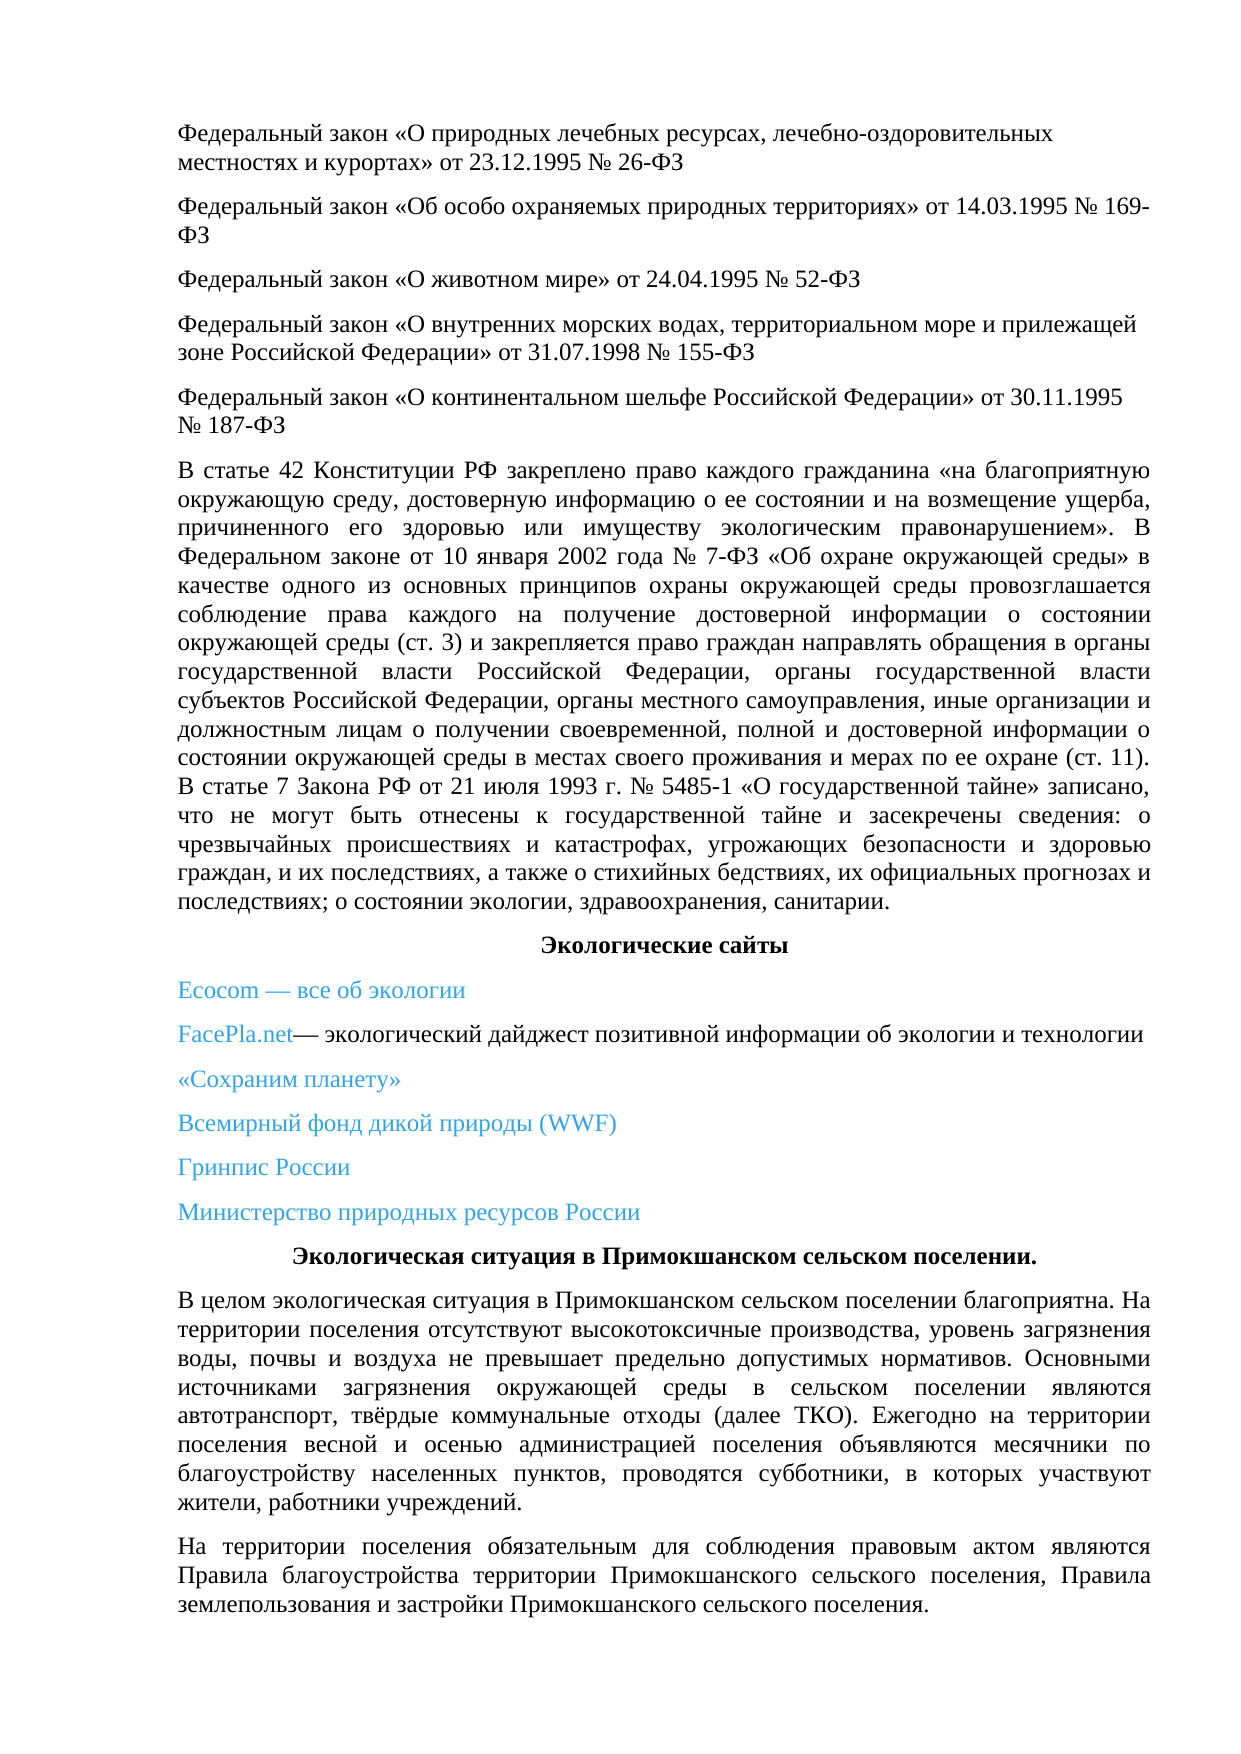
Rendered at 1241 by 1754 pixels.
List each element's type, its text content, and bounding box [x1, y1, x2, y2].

text Федеральный закон «Об особо охраняемых природных территориях» от 14.03.1995 № 169-ФЗ [177, 191, 1152, 249]
text Всемирный фонд дикой природы (WWF) [177, 1108, 1152, 1137]
text Экологические сайты [177, 931, 1152, 959]
text Федеральный закон «О внутренних морских водах, территориальном море и прилежащей зоне Российской Федерации» от 31.07.1998 № 155-ФЗ [177, 309, 1152, 366]
text Экологическая ситуация в Примокшанском сельском поселении. [177, 1241, 1152, 1270]
text Федеральный закон «О континентальном шельфе Российской Федерации» от 30.11.1995 № 187-ФЗ [177, 382, 1152, 439]
text Федеральный закон «О природных лечебных ресурсах, лечебно-оздоровительных местностях и курортах» от 23.12.1995 № 26-ФЗ [177, 118, 1152, 176]
text На территории поселения обязательным для соблюдения правовым актом являются Правила благоустройства территории Примокшанского сельского поселения, Правила землепользования и застройки Примокшанского сельского поселения. [177, 1531, 1152, 1617]
text Федеральный закон «О животном мире» от 24.04.1995 № 52-ФЗ [177, 264, 1152, 293]
text Ecocom — все об экологии [177, 975, 1152, 1004]
text В статье 42 Конституции РФ закреплено право каждого гражданина «на благоприятную окружающую среду, достоверную информацию о ее состоянии и на возмещение ущерба, причиненного его здоровью или имуществу экологическим правонарушением». В Федеральном законе от 10 января 2002 года № 7-ФЗ «Об охране окружающей среды» в качестве одного из основных принципов охраны окружающей среды провозглашается соблюдение права каждого на получение достоверной информации о состоянии окружающей среды (ст. 3) и закрепляется право граждан направлять обращения в органы государственной власти Российской Федерации, органы государственной власти субъектов Российской Федерации, органы местного самоуправления, иные организации и должностным лицам о получении своевременной, полной и достоверной информации о состоянии окружающей среды в местах своего проживания и мерах по ее охране (ст. 11). В статье 7 Закона РФ от 21 июля 1993 г. № 5485-1 «О государственной тайне» записано, что не могут быть отнесены к государственной тайне и засекречены сведения: о чрезвычайных происшествиях и катастрофах, угрожающих безопасности и здоровью граждан, и их последствиях, а также о стихийных бедствиях, их официальных прогнозах и последствиях; о состоянии экологии, здравоохранения, санитарии. [177, 455, 1152, 915]
text Гринпис России [177, 1152, 1152, 1181]
text Министерство природных ресурсов России [177, 1197, 1152, 1226]
text В целом экологическая ситуация в Примокшанском сельском поселении благоприятна. На территории поселения отсутствуют высокотоксичные производства, уровень загрязнения воды, почвы и воздуха не превышает предельно допустимых нормативов. Основными источниками загрязнения окружающей среды в сельском поселении являются автотранспорт, твёрдые коммунальные отходы (далее ТКО). Ежегодно на территории поселения весной и осенью администрацией поселения объявляются месячники по благоустройству населенных пунктов, проводятся субботники, в которых участвуют жители, работники учреждений. [177, 1286, 1152, 1516]
text «Сохраним планету» [177, 1064, 1152, 1092]
text FacePla.net— экологический дайджест позитивной информации об экологии и технологии [177, 1019, 1152, 1048]
